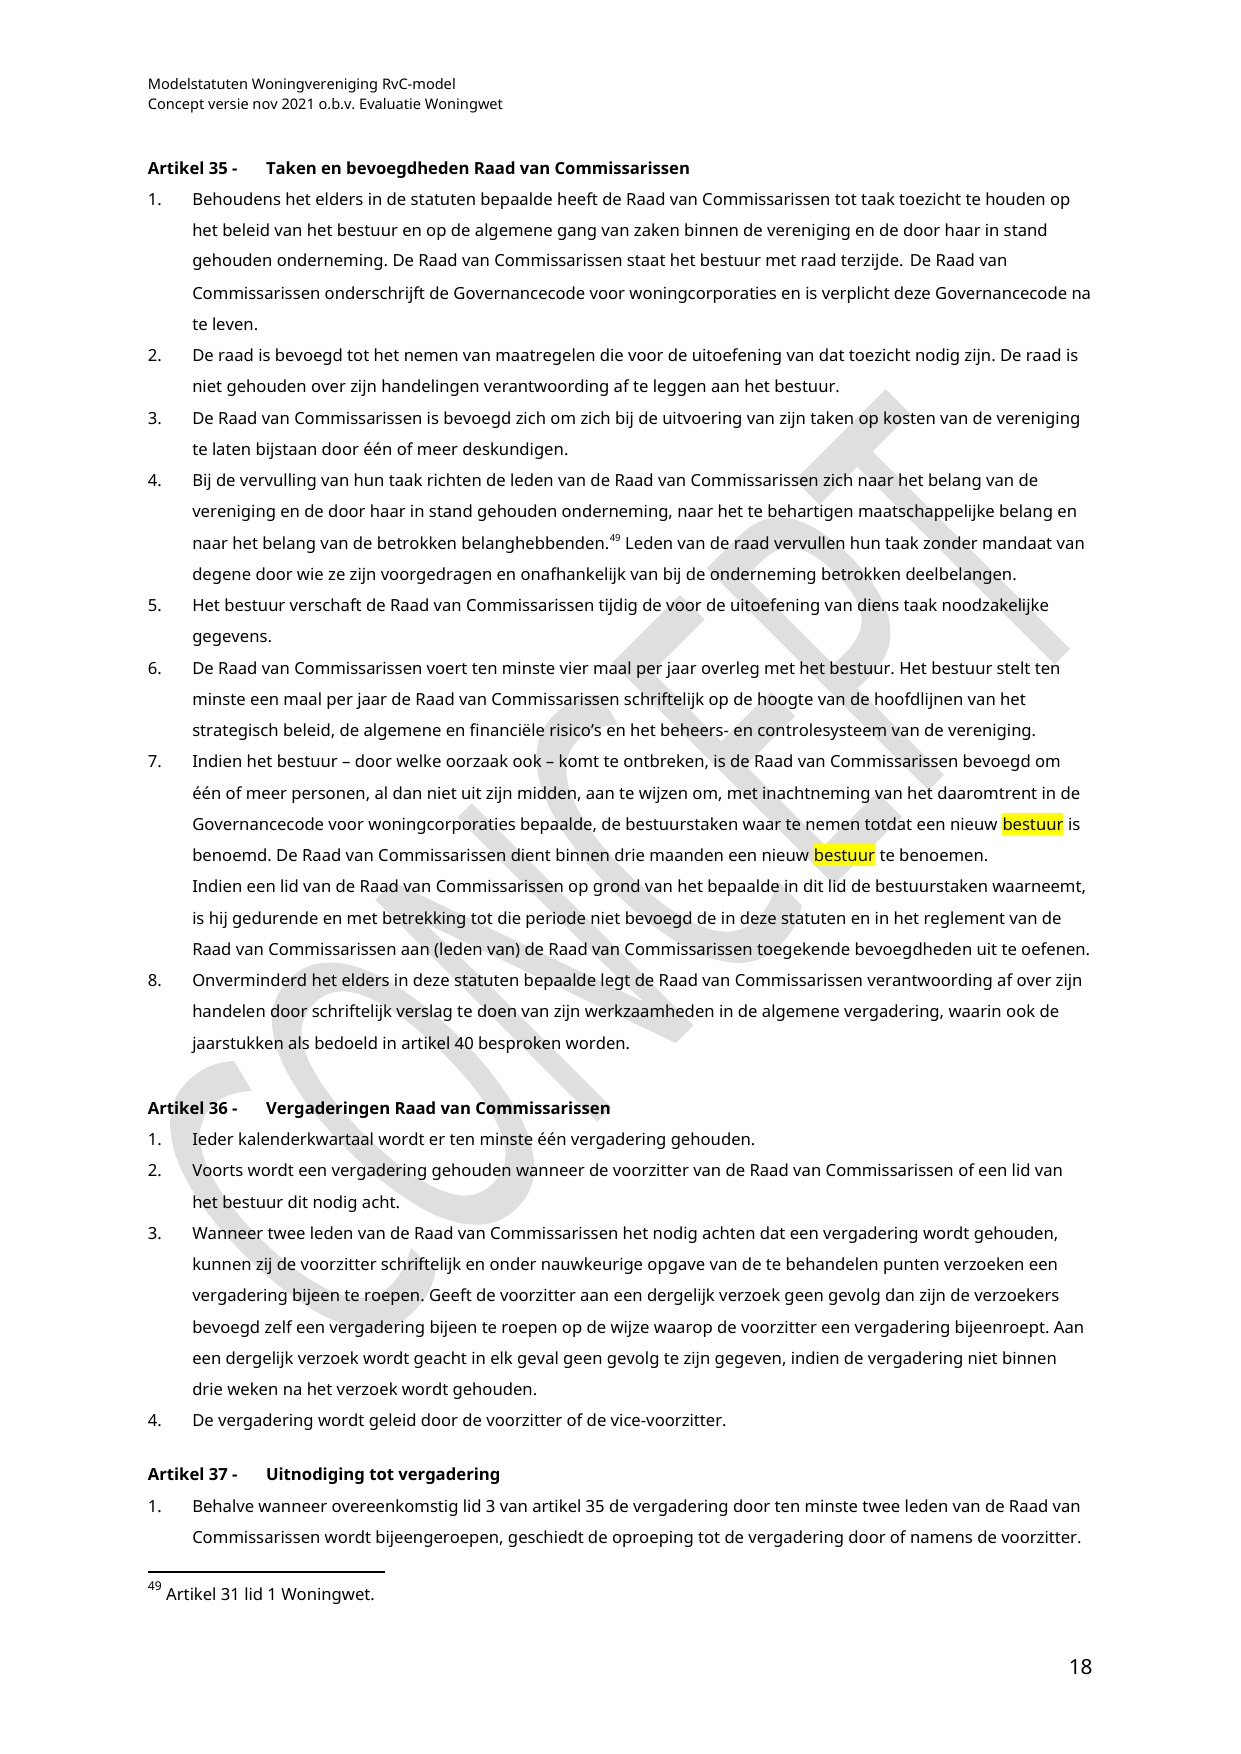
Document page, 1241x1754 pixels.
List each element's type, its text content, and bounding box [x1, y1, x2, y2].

subtitle Wanneer twee leden van de Raad van Commissarissen het nodig achten dat een vergadering wordt gehouden, kunnen zij de voorzitter schriftelijk en onder nauwkeurige opgave van de te behandelen punten verzoeken een vergadering bijeen te roepen. Geeft de voorzitter aan een dergelijk verzoek geen gevolg dan zijn de verzoekers bevoegd zelf een vergadering bijeen te roepen op de wijze waarop de voorzitter een vergadering bijeenroept. Aan een dergelijk verzoek wordt geacht in elk geval geen gevolg te zijn gegeven, indien de vergadering niet binnen drie weken na het verzoek wordt gehouden. [148, 1213, 1092, 1401]
subtitle Het bestuur verschaft de Raad van Commissarissen tijdig de voor de uitoefening van diens taak noodzakelijke gegevens. [148, 585, 1092, 648]
subtitle Voorts wordt een vergadering gehouden wanneer de voorzitter van de Raad van Commissarissen of een lid van het bestuur dit nodig acht. [148, 1151, 1092, 1213]
subtitle Behoudens het elders in de statuten bepaalde heeft de Raad van Commissarissen tot taak toezicht te houden op het beleid van het bestuur en op de algemene gang van zaken binnen de vereniging en de door haar in stand gehouden onderneming. De Raad van Commissarissen staat het bestuur met raad terzijde. De Raad van Commissarissen onderschrijft de Governancecode voor woningcorporaties en is verplicht deze Governancecode na te leven. [148, 179, 1092, 335]
subtitle De Raad van Commissarissen is bevoegd zich om zich bij de uitvoering van zijn taken op kosten van de vereniging te laten bijstaan door één of meer deskundigen. [148, 398, 1092, 460]
subtitle De vergadering wordt geleid door de voorzitter of de vice-voorzitter. [148, 1401, 1092, 1432]
subtitle Taken en bevoegdheden Raad van Commissarissen [148, 148, 1092, 179]
subtitle Uitnodiging tot vergadering [148, 1454, 1092, 1486]
subtitle De Raad van Commissarissen voert ten minste vier maal per jaar overleg met het bestuur. Het bestuur stelt ten minste een maal per jaar de Raad van Commissarissen schriftelijk op de hoogte van de hoofdlijnen van het strategisch beleid, de algemene en financiële risico’s en het beheers- en controlesysteem van de vereniging. [148, 648, 1092, 741]
subtitle Ieder kalenderkwartaal wordt er ten minste één vergadering gehouden. [148, 1119, 1092, 1151]
subtitle Onverminderd het elders in deze statuten bepaalde legt de Raad van Commissarissen verantwoording af over zijn handelen door schriftelijk verslag te doen van zijn werkzaamheden in de algemene vergadering, waarin ook de jaarstukken als bedoeld in artikel 40 besproken worden. [148, 960, 1092, 1054]
subtitle Vergaderingen Raad van Commissarissen [148, 1088, 1092, 1119]
subtitle De raad is bevoegd tot het nemen van maatregelen die voor de uitoefening van dat toezicht nodig zijn. De raad is niet gehouden over zijn handelingen verantwoording af te leggen aan het bestuur. [148, 335, 1092, 398]
subtitle Bij de vervulling van hun taak richten de leden van de Raad van Commissarissen zich naar het belang van de vereniging en de door haar in stand gehouden onderneming, naar het te behartigen maatschappelijke belang en naar het belang van de betrokken belanghebbenden. Leden van de raad vervullen hun taak zonder mandaat van degene door wie ze zijn voorgedragen en onafhankelijk van bij de onderneming betrokken deelbelangen. [148, 460, 1092, 585]
subtitle Behalve wanneer overeenkomstig lid 3 van artikel 35 de vergadering door ten minste twee leden van de Raad van Commissarissen wordt bijeengeroepen, geschiedt de oproeping tot de vergadering door of namens de voorzitter. [148, 1486, 1092, 1548]
subtitle Indien het bestuur – door welke oorzaak ook – komt te ontbreken, is de Raad van Commissarissen bevoegd om één of meer personen, al dan niet uit zijn midden, aan te wijzen om, met inachtneming van het daaromtrent in de Governancecode voor woningcorporaties bepaalde, de bestuurstaken waar te nemen totdat een nieuw bestuur is benoemd. De Raad van Commissarissen dient binnen drie maanden een nieuw bestuur te benoemen. [148, 741, 1092, 866]
subtitle Indien een lid van de Raad van Commissarissen op grond van het bepaalde in dit lid de bestuurstaken waarneemt, is hij gedurende en met betrekking tot die periode niet bevoegd de in deze statuten en in het reglement van de Raad van Commissarissen aan (leden van) de Raad van Commissarissen toegekende bevoegdheden uit te oefenen. [192, 866, 1092, 960]
